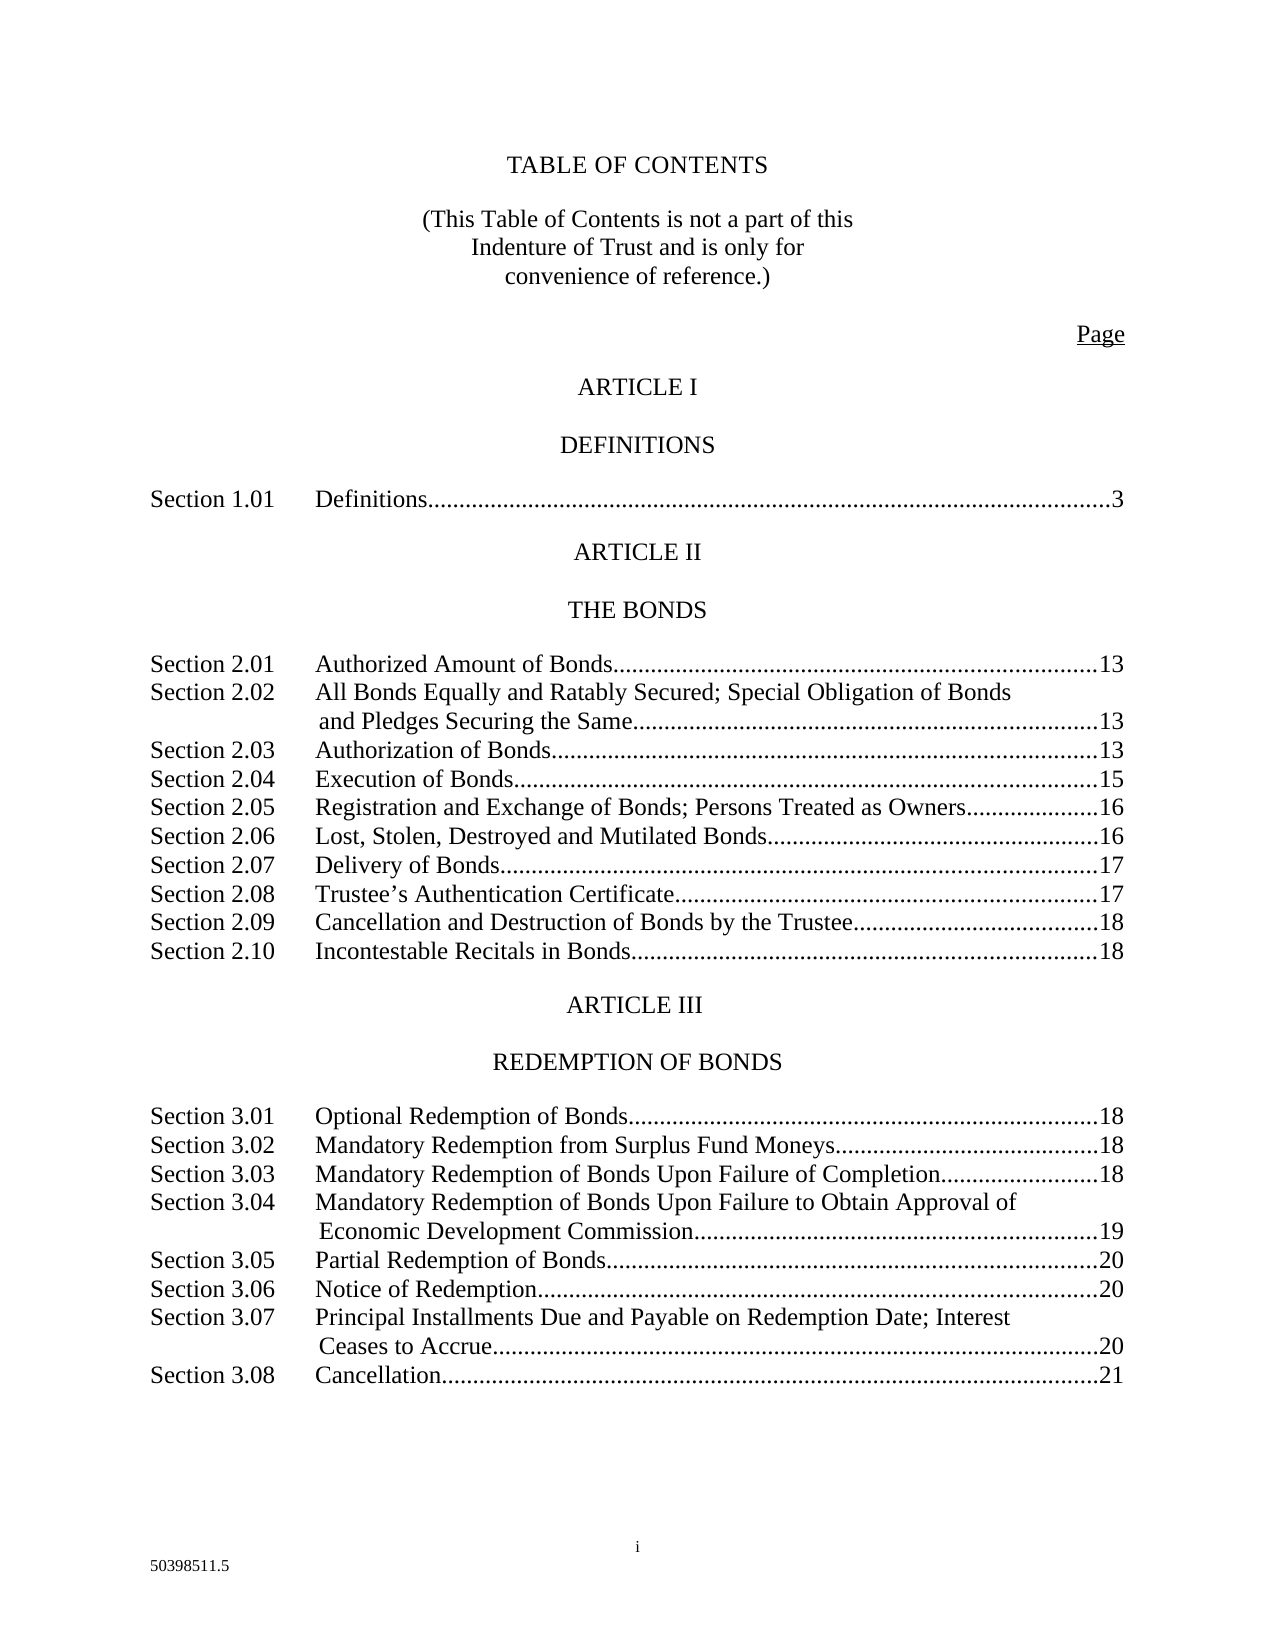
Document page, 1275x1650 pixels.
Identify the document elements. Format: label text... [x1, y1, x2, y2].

text Section 1.01 Definitions 3 [150, 484, 1050, 512]
text convenience of reference.) [150, 261, 1125, 290]
text Section 3.02 Mandatory Redemption from Surplus Fund Moneys 18 [150, 1130, 1050, 1159]
text ARTICLE I DEFINITIONS [150, 372, 1125, 459]
text Section 3.06 Notice of Redemption 20 [150, 1274, 1050, 1302]
title TABLE OF CONTENTS [150, 150, 1125, 179]
text Section 3.05 Partial Redemption of Bonds 20 [150, 1245, 1050, 1274]
text Section 3.07 Principal Installments Due and Payable on Redemption Date; Interest Ceases to Accrue 20 [150, 1302, 1050, 1360]
text Section 3.04 Mandatory Redemption of Bonds Upon Failure to Obtain Approval of Economic Development Commission 19 [150, 1187, 1050, 1245]
text ARTICLE II THE BONDS [150, 537, 1125, 624]
text Section 2.08 Trustee’s Authentication Certificate 17 [150, 879, 1050, 907]
text (This Table of Contents is not a part of this [150, 204, 1125, 232]
text Section 3.03 Mandatory Redemption of Bonds Upon Failure of Completion 18 [150, 1159, 1050, 1187]
text Page [150, 319, 1125, 347]
text Section 2.05 Registration and Exchange of Bonds; Persons Treated as Owners 16 [150, 792, 1050, 821]
text Section 2.06 Lost, Stolen, Destroyed and Mutilated Bonds 16 [150, 821, 1050, 850]
text Section 3.08 Cancellation 21 [150, 1360, 1050, 1389]
text ARTICLE III REDEMPTION OF BONDS [150, 990, 1125, 1076]
text Section 3.01 Optional Redemption of Bonds 18 [150, 1101, 1050, 1130]
text Section 2.10 Incontestable Recitals in Bonds 18 [150, 936, 1050, 965]
text Indenture of Trust and is only for [150, 232, 1125, 261]
text Section 2.09 Cancellation and Destruction of Bonds by the Trustee 18 [150, 907, 1050, 936]
text Section 2.02 All Bonds Equally and Ratably Secured; Special Obligation of Bonds and Pledges Securing the Same 13 [150, 677, 1050, 735]
text Section 2.03 Authorization of Bonds 13 [150, 735, 1050, 764]
text Section 2.01 Authorized Amount of Bonds 13 [150, 649, 1050, 677]
text Section 2.07 Delivery of Bonds 17 [150, 850, 1050, 879]
text Section 2.04 Execution of Bonds 15 [150, 764, 1050, 792]
